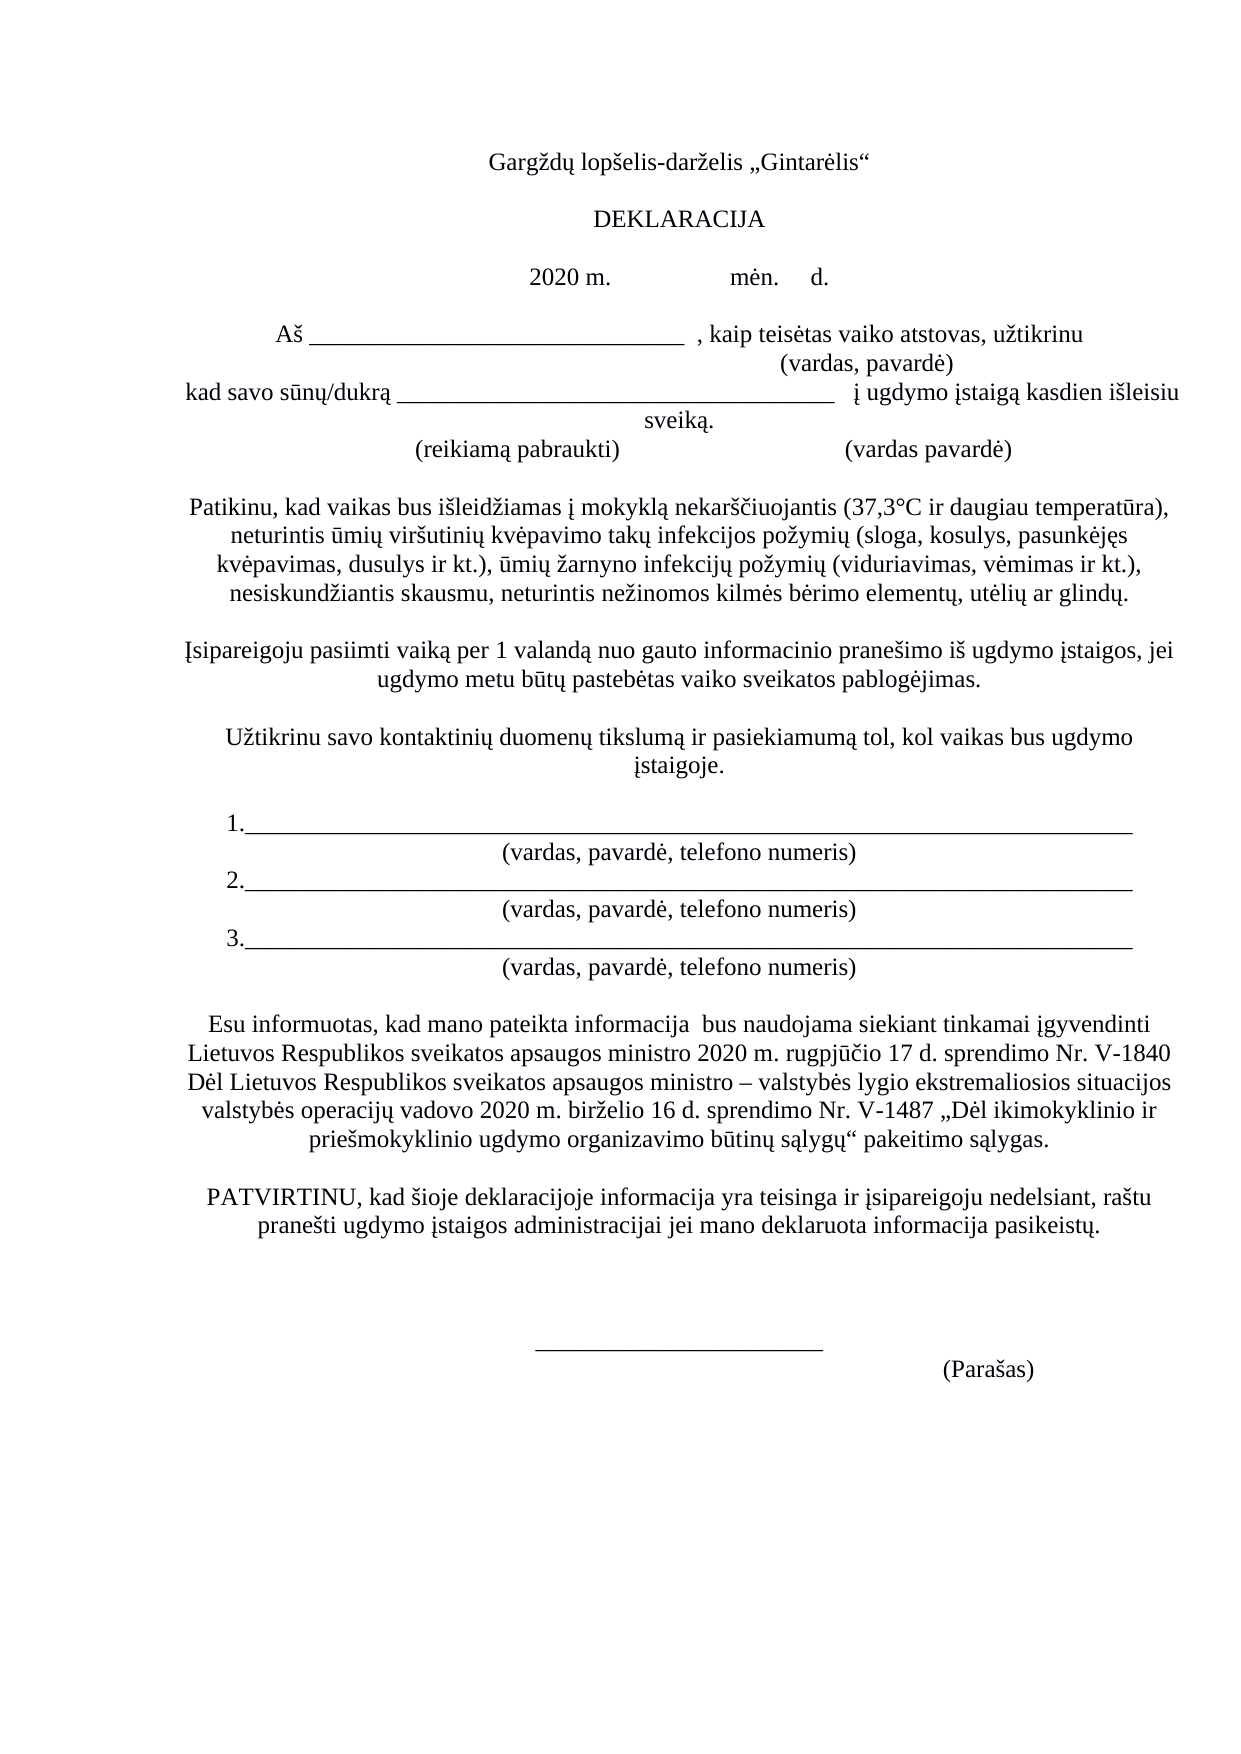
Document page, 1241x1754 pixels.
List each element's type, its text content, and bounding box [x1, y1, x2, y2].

text PATVIRTINU, kad šioje deklaracijoje informacija yra teisinga ir įsipareigoju nedelsiant, raštu pranešti ugdymo įstaigos administracijai jei mano deklaruota informacija pasikeistų. [177, 1182, 1181, 1239]
text (vardas, pavardė, telefono numeris) [177, 894, 1181, 923]
text Gargždų lopšelis-darželis „Gintarėlis“ [177, 147, 1181, 176]
text (reikiamą pabraukti) (vardas pavardė) [177, 434, 1181, 463]
text Esu informuotas, kad mano pateikta informacija bus naudojama siekiant tinkamai įgyvendinti Lietuvos Respublikos sveikatos apsaugos ministro 2020 m. rugpjūčio 17 d. sprendimo Nr. V-1840 Dėl Lietuvos Respublikos sveikatos apsaugos ministro – valstybės lygio ekstremaliosios situacijos valstybės operacijų vadovo 2020 m. birželio 16 d. sprendimo Nr. V-1487 „Dėl ikimokyklinio ir priešmokyklinio ugdymo organizavimo būtinų sąlygų“ pakeitimo sąlygas. [177, 1009, 1181, 1153]
text Patikinu, kad vaikas bus išleidžiamas į mokyklą nekarščiuojantis (37,3°C ir daugiau temperatūra), neturintis ūmių viršutinių kvėpavimo takų infekcijos požymių (sloga, kosulys, pasunkėjęs kvėpavimas, dusulys ir kt.), ūmių žarnyno infekcijų požymių (viduriavimas, vėmimas ir kt.), nesiskundžiantis skausmu, neturintis nežinomos kilmės bėrimo elementų, utėlių ar glindų. [177, 492, 1181, 607]
text DEKLARACIJA [177, 204, 1181, 233]
text 2. _______________________________________________________________________ [177, 866, 1181, 894]
text Įsipareigoju pasiimti vaiką per 1 valandą nuo gauto informacinio pranešimo iš ugdymo įstaigos, jei ugdymo metu būtų pastebėtas vaiko sveikatos pablogėjimas. [177, 636, 1181, 693]
text Aš ______________________________ , kaip teisėtas vaiko atstovas, užtikrinu [177, 319, 1181, 348]
text (vardas, pavardė, telefono numeris) [177, 952, 1181, 981]
text Užtikrinu savo kontaktinių duomenų tikslumą ir pasiekiamumą tol, kol vaikas bus ugdymo įstaigoje. [177, 722, 1181, 779]
text 1. _______________________________________________________________________ [177, 808, 1181, 837]
text 2020 m. mėn. d. [177, 262, 1181, 291]
text (vardas, pavardė) [177, 348, 1181, 377]
text _______________________ [177, 1326, 1181, 1354]
text 3. _______________________________________________________________________ [177, 923, 1181, 952]
text (Parašas) [177, 1354, 1181, 1383]
text (vardas, pavardė, telefono numeris) [177, 837, 1181, 866]
text kad savo sūnų/dukrą ___________________________________ į ugdymo įstaigą kasdien išleisiu sveiką. [177, 377, 1181, 434]
